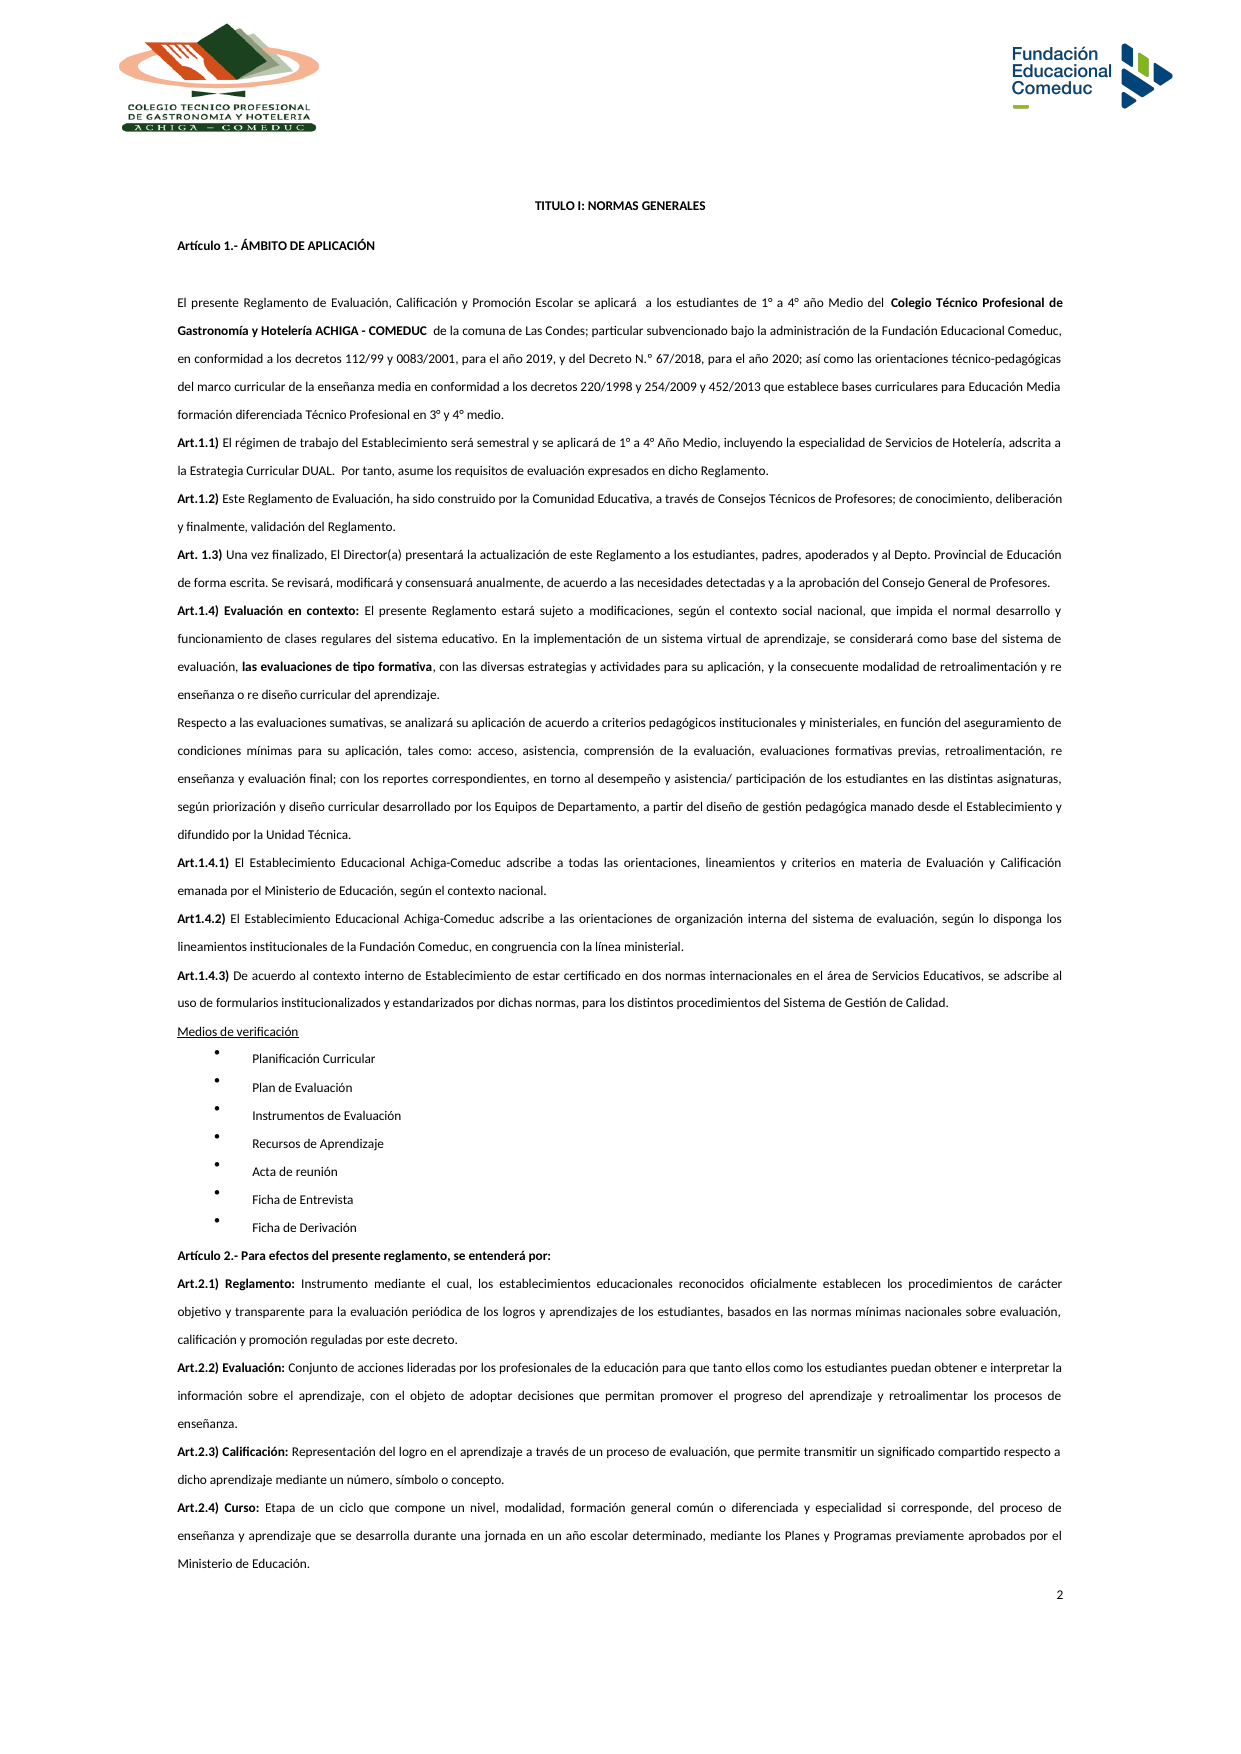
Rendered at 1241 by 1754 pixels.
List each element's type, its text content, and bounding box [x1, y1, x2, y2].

text Respecto a las evaluaciones sumativas, se analizará su aplicación de acuerdo a criterios pedagógicos institucionales y ministeriales, en función del aseguramiento de condiciones mínimas para su aplicación, tales como: acceso, asistencia, comprensión de la evaluación, evaluaciones formativas previas, retroalimentación, re enseñanza y evaluación final; con los reportes correspondientes, en torno al desempeño y asistencia/ participación de los estudiantes en las distintas asignaturas, según priorización y diseño curricular desarrollado por los Equipos de Departamento, a partir del diseño de gestión pedagógica manado desde el Establecimiento y difundido por la Unidad Técnica. [177, 703, 1063, 843]
text Art1.4.2) El Establecimiento Educacional Achiga-Comeduc adscribe a las orientaciones de organización interna del sistema de evaluación, según lo disponga los lineamientos institucionales de la Fundación Comeduc, en congruencia con la línea ministerial. [177, 899, 1063, 955]
subtitle TITULO I: NORMAS GENERALES [177, 185, 1063, 213]
list Plan de Evaluación [214, 1067, 1063, 1095]
list Instrumentos de Evaluación [214, 1095, 1063, 1123]
text Art.1.1) El régimen de trabajo del Establecimiento será semestral y se aplicará de 1° a 4° Año Medio, incluyendo la especialidad de Servicios de Hotelería, adscrita a la Estrategia Curricular DUAL. Por tanto, asume los requisitos de evaluación expresados en dicho Reglamento. [177, 423, 1063, 479]
list Recursos de Aprendizaje [214, 1123, 1063, 1151]
list Ficha de Derivación [214, 1207, 1063, 1235]
text Artículo 2.- Para efectos del presente reglamento, se entenderá por: [177, 1235, 1063, 1263]
text Medios de verificación [177, 1011, 1063, 1039]
text El presente Reglamento de Evaluación, Calificación y Promoción Escolar se aplicará a los estudiantes de 1° a 4° año Medio del Colegio Técnico Profesional de Gastronomía y Hotelería ACHIGA - COMEDUC de la comuna de Las Condes; particular subvencionado bajo la administración de la Fundación Educacional Comeduc, en conformidad a los decretos 112/99 y 0083/2001, para el año 2019, y del Decreto N.º 67/2018, para el año 2020; así como las orientaciones técnico-pedagógicas del marco curricular de la enseñanza media en conformidad a los decretos 220/1998 y 254/2009 y 452/2013 que establece bases curriculares para Educación Media formación diferenciada Técnico Profesional en 3° y 4° medio. [177, 283, 1063, 423]
text Art.1.2) Este Reglamento de Evaluación, ha sido construido por la Comunidad Educativa, a través de Consejos Técnicos de Profesores; de conocimiento, deliberación y finalmente, validación del Reglamento. [177, 479, 1063, 535]
picture [995, 12, 1189, 141]
text Art.1.4.1) El Establecimiento Educacional Achiga-Comeduc adscribe a todas las orientaciones, lineamientos y criterios en materia de Evaluación y Calificación emanada por el Ministerio de Educación, según el contexto nacional. [177, 843, 1063, 899]
text Artículo 1.- ÁMBITO DE APLICACIÓN [177, 226, 1063, 254]
picture [117, 22, 321, 133]
text Art.2.3) Calificación: Representación del logro en el aprendizaje a través de un proceso de evaluación, que permite transmitir un significado compartido respecto a dicho aprendizaje mediante un número, símbolo o concepto. [177, 1431, 1063, 1487]
text Art.2.2) Evaluación: Conjunto de acciones lideradas por los profesionales de la educación para que tanto ellos como los estudiantes puedan obtener e interpretar la información sobre el aprendizaje, con el objeto de adoptar decisiones que permitan promover el progreso del aprendizaje y retroalimentar los procesos de enseñanza. [177, 1347, 1063, 1431]
list Planificación Curricular [214, 1039, 1063, 1067]
text Art.2.1) Reglamento: Instrumento mediante el cual, los establecimientos educacionales reconocidos oficialmente establecen los procedimientos de carácter objetivo y transparente para la evaluación periódica de los logros y aprendizajes de los estudiantes, basados en las normas mínimas nacionales sobre evaluación, calificación y promoción reguladas por este decreto. [177, 1263, 1063, 1347]
text Art.1.4) Evaluación en contexto: El presente Reglamento estará sujeto a modificaciones, según el contexto social nacional, que impida el normal desarrollo y funcionamiento de clases regulares del sistema educativo. En la implementación de un sistema virtual de aprendizaje, se considerará como base del sistema de evaluación, las evaluaciones de tipo formativa, con las diversas estrategias y actividades para su aplicación, y la consecuente modalidad de retroalimentación y re enseñanza o re diseño curricular del aprendizaje. [177, 591, 1063, 703]
text Art.2.4) Curso: Etapa de un ciclo que compone un nivel, modalidad, formación general común o diferenciada y especialidad si corresponde, del proceso de enseñanza y aprendizaje que se desarrolla durante una jornada en un año escolar determinado, mediante los Planes y Programas previamente aprobados por el Ministerio de Educación. [177, 1487, 1063, 1572]
text Art. 1.3) Una vez finalizado, El Director(a) presentará la actualización de este Reglamento a los estudiantes, padres, apoderados y al Depto. Provincial de Educación de forma escrita. Se revisará, modificará y consensuará anualmente, de acuerdo a las necesidades detectadas y a la aprobación del Consejo General de Profesores. [177, 535, 1063, 591]
text Art.1.4.3) De acuerdo al contexto interno de Establecimiento de estar certificado en dos normas internacionales en el área de Servicios Educativos, se adscribe al uso de formularios institucionalizados y estandarizados por dichas normas, para los distintos procedimientos del Sistema de Gestión de Calidad. [177, 955, 1063, 1011]
list Ficha de Entrevista [214, 1179, 1063, 1207]
list Acta de reunión [214, 1151, 1063, 1179]
